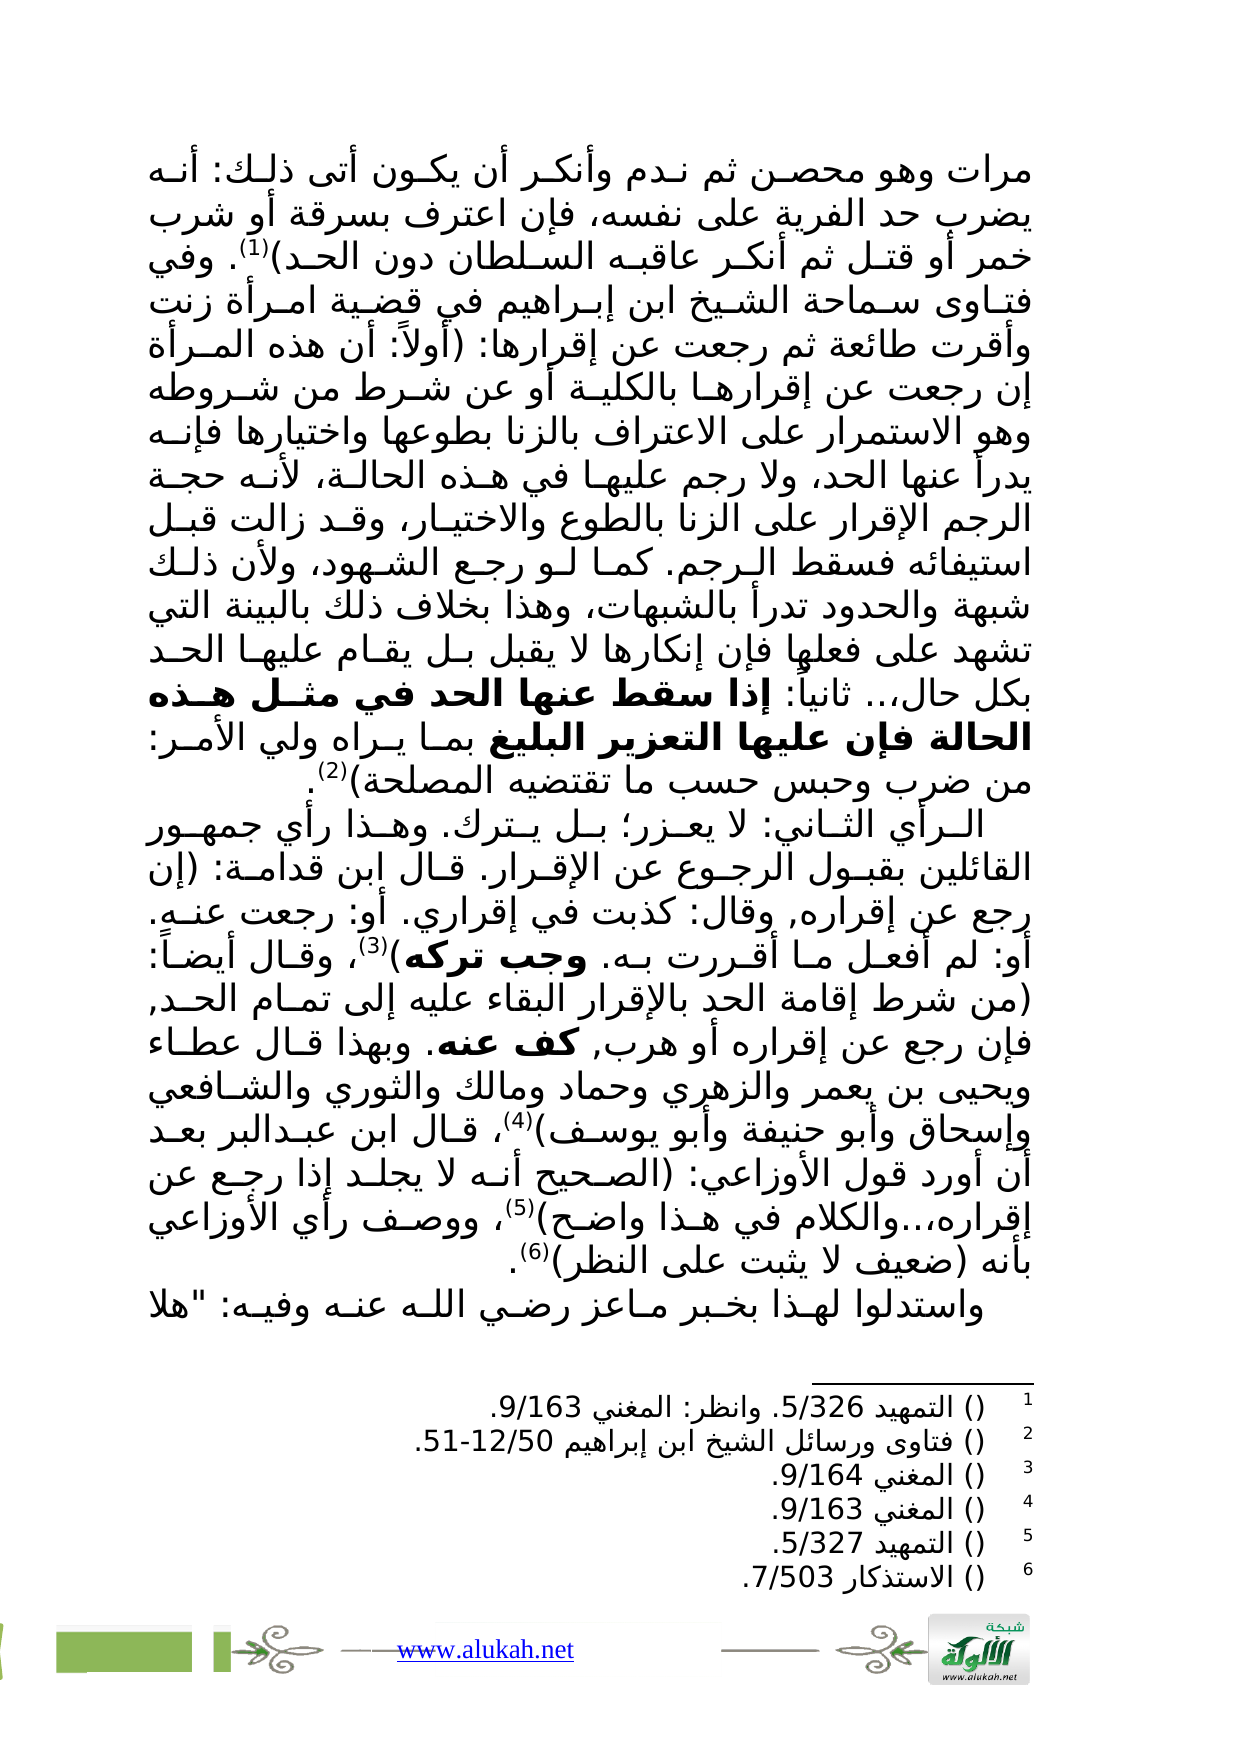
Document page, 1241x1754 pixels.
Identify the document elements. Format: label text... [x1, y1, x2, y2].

picture [54, 1610, 1030, 1692]
text واستدلوا لهذا بخبر ماعز رضي الله عنه وفيه: "هلا تركتموه"() [148, 1282, 1033, 1326]
text الرأي الثاني: لا يعزر؛ بل يترك. وهذا رأي جمهور القائلين بقبول الرجوع عن الإقرار. قال ابن قدامة: (إن رجع عن إقراره, وقال: كذبت في إقراري. أو: رجعت عنه. أو: لم أفعل ما أقررت به. وجب تركه)()، وقال أيضاً: (من شرط إقامة الحد بالإقرار البقاء عليه إلى تمام الحد, فإن رجع عن إقراره أو هرب, كف عنه. وبهذا قال عطاء ويحيى بن يعمر والزهري وحماد ومالك والثوري والشافعي وإسحاق وأبو حنيفة وأبو يوسف)()، قال ابن عبدالبر بعد أن أورد قول الأوزاعي: (الصحيح أنه لا يجلد إذا رجع عن إقراره،..والكلام في هذا واضح)()، ووصف رأي الأوزاعي بأنه (ضعيف لا يثبت على النظر)(). [148, 802, 1033, 1282]
